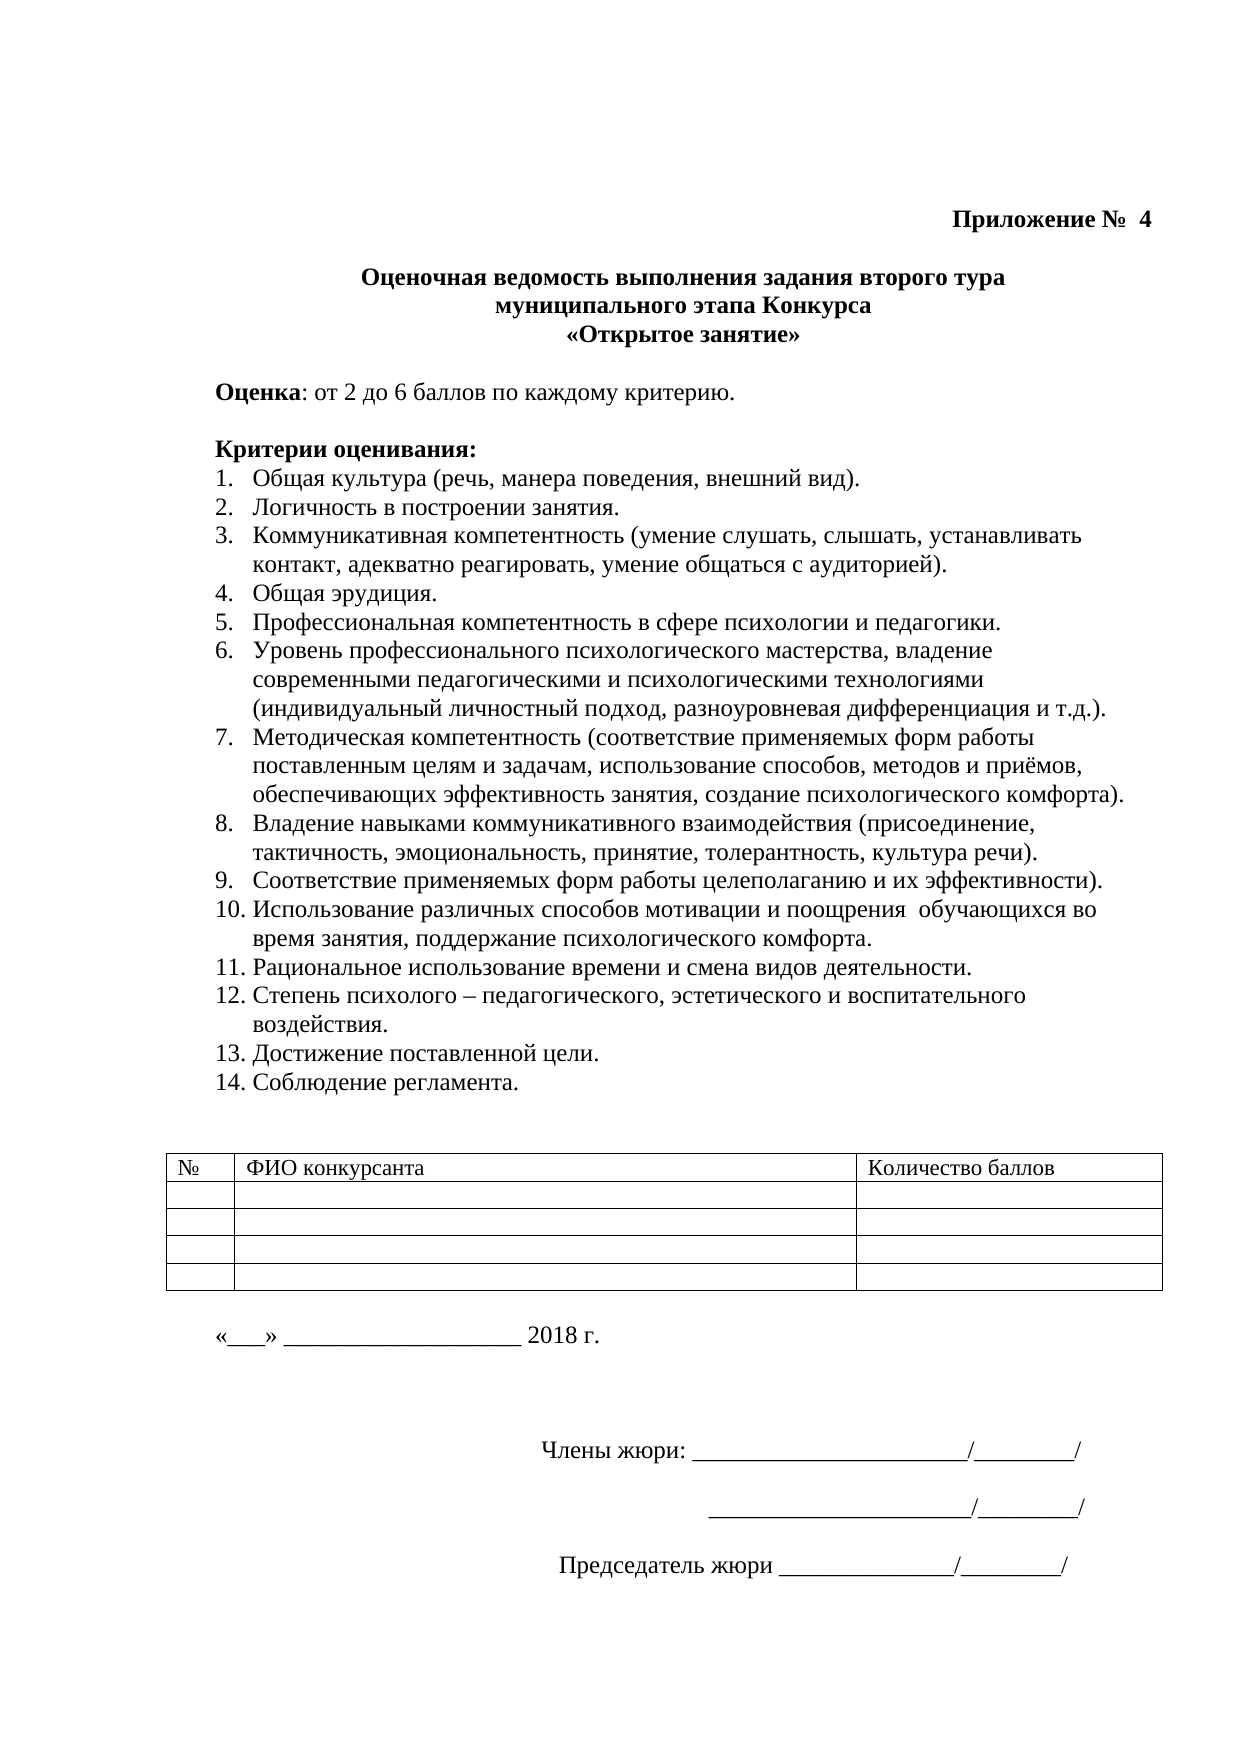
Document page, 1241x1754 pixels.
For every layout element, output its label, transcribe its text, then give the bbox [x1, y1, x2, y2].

table_header Количество баллов [857, 1154, 1162, 1181]
text Оценка: от 2 до 6 баллов по каждому критерию. [215, 377, 1152, 406]
table_cell [167, 1236, 234, 1263]
list Достижение поставленной цели. [215, 1038, 1152, 1067]
table_cell [235, 1182, 856, 1208]
text «___» ___________________ 2018 г. [215, 1320, 1152, 1349]
list Рациональное использование времени и смена видов деятельности. [215, 952, 1152, 981]
table_cell [235, 1209, 856, 1235]
table_cell [235, 1236, 856, 1263]
text Оценочная ведомость выполнения задания второго тура [215, 262, 1152, 291]
list Степень психолого – педагогического, эстетического и воспитательного воздействия. [215, 981, 1152, 1038]
table_cell [167, 1264, 234, 1290]
table_cell [857, 1182, 1162, 1208]
list Уровень профессионального психологического мастерства, владение современными педагогическими и психологическими технологиями (индивидуальный личностный подход, разноуровневая дифференциация и т.д.). [215, 636, 1152, 722]
table_cell [857, 1236, 1162, 1263]
list Общая культура (речь, манера поведения, внешний вид). [215, 463, 1152, 492]
text Члены жюри: ______________________/________/ [215, 1435, 1152, 1464]
text Приложение № 4 [215, 204, 1152, 233]
text «Открытое занятие» [215, 319, 1152, 348]
list Логичность в построении занятия. [215, 492, 1152, 521]
text Критерии оценивания: [215, 434, 1152, 463]
table_header № [167, 1154, 234, 1181]
list Методическая компетентность (соответствие применяемых форм работы поставленным целям и задачам, использование способов, методов и приёмов, обеспечивающих эффективность занятия, создание психологического комфорта). [215, 722, 1152, 808]
table_cell [167, 1182, 234, 1208]
table_cell [235, 1264, 856, 1290]
list Профессиональная компетентность в сфере психологии и педагогики. [215, 607, 1152, 636]
list Использование различных способов мотивации и поощрения обучающихся во время занятия, поддержание психологического комфорта. [215, 894, 1152, 952]
list Коммуникативная компетентность (умение слушать, слышать, устанавливать контакт, адекватно реагировать, умение общаться с аудиторией). [215, 521, 1152, 578]
text муниципального этапа Конкурса [215, 291, 1152, 319]
table_cell [857, 1209, 1162, 1235]
list Общая эрудиция. [215, 578, 1152, 607]
list Соответствие применяемых форм работы целеполаганию и их эффективности). [215, 866, 1152, 894]
table_cell [857, 1264, 1162, 1290]
table_cell [167, 1209, 234, 1235]
list Соблюдение регламента. [215, 1067, 1152, 1096]
table_header ФИО конкурсанта [235, 1154, 856, 1181]
text Председатель жюри ______________/________/ [215, 1550, 1152, 1579]
text _____________________/________/ [215, 1492, 1152, 1521]
list Владение навыками коммуникативного взаимодействия (присоединение, тактичность, эмоциональность, принятие, толерантность, культура речи). [215, 808, 1152, 866]
